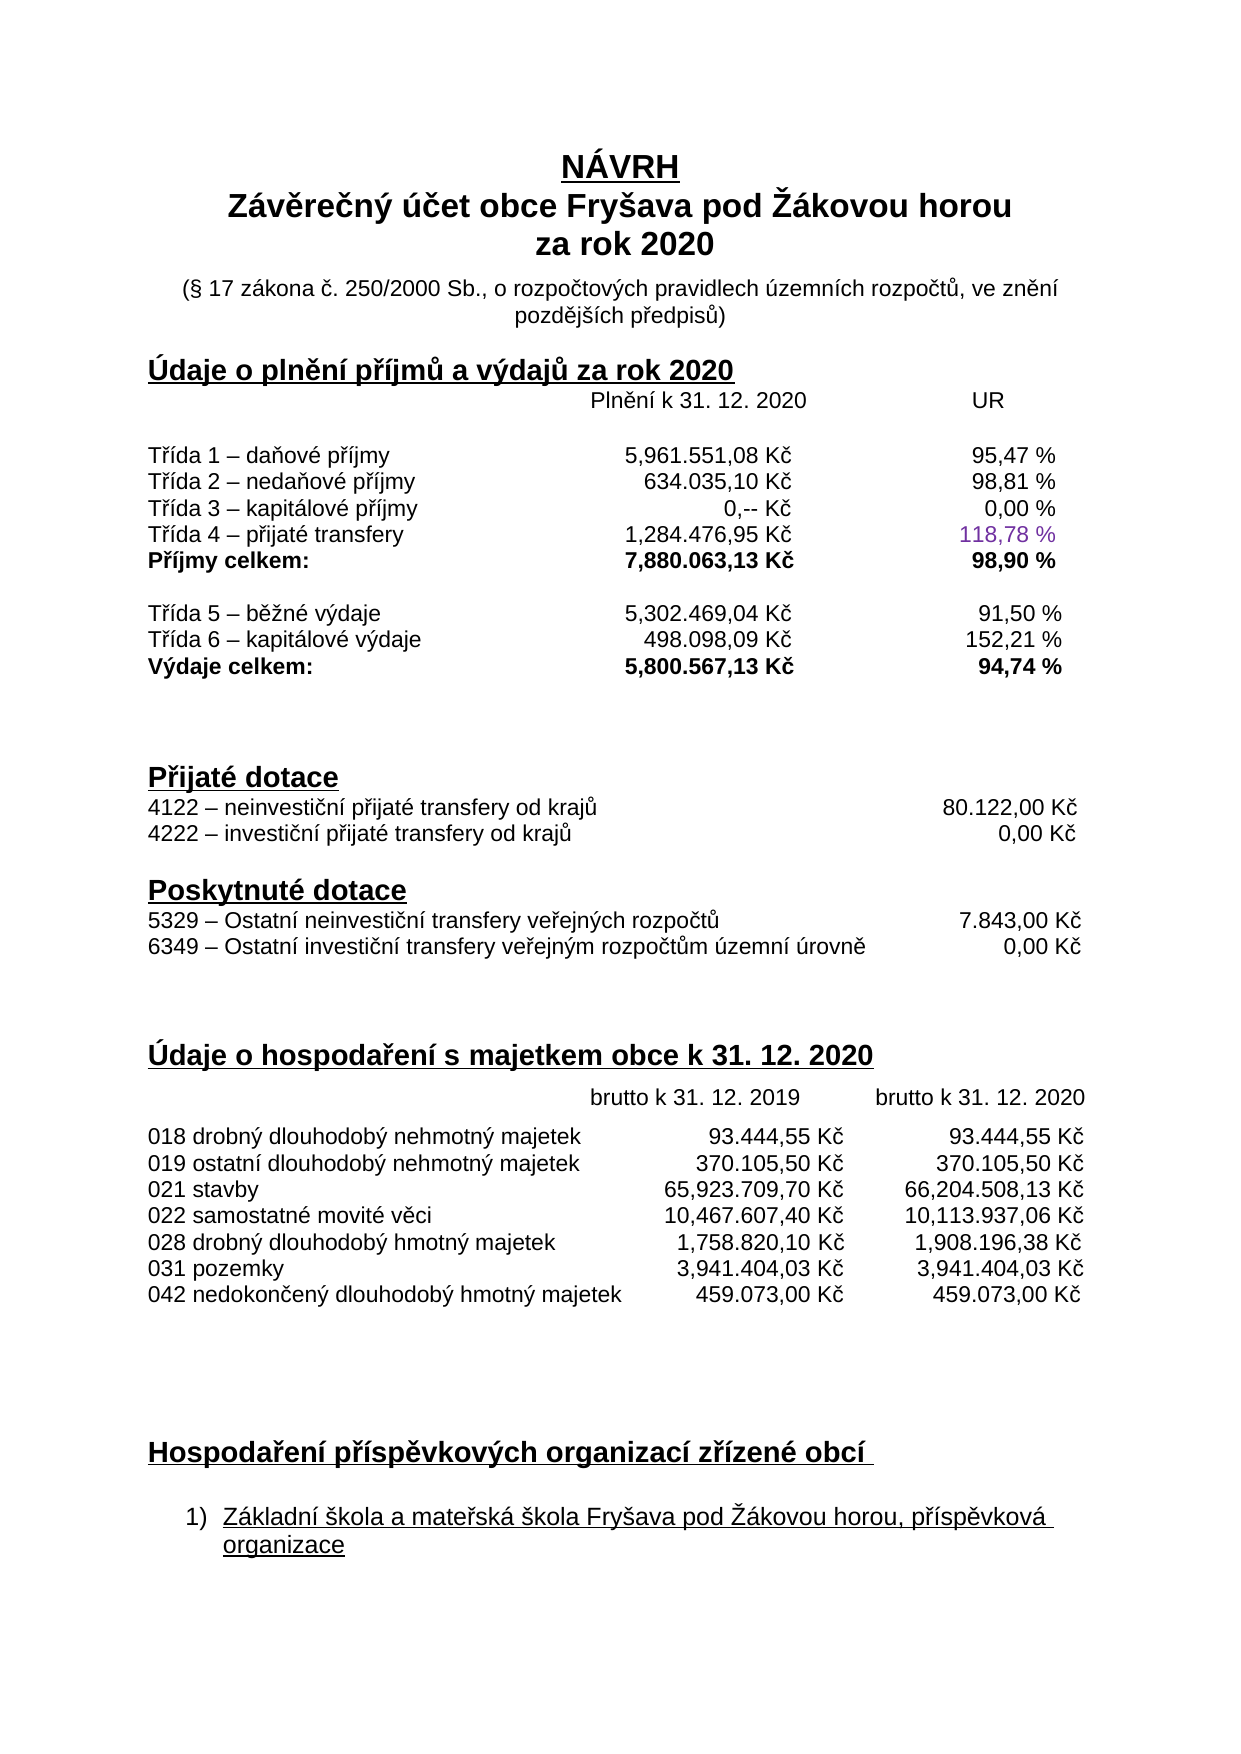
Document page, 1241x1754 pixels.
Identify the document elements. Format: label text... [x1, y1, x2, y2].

text Hospodaření příspěvkových organizací zřízené obcí [148, 1435, 1093, 1468]
text Třída 6 – kapitálové výdaje 498.098,09 Kč 152,21 % [148, 626, 1093, 653]
text Výdaje celkem: 5,800.567,13 Kč 94,74 % [148, 653, 1093, 679]
text NÁVRH [148, 148, 1093, 186]
text Údaje o hospodaření s majetkem obce k 31. 12. 2020 [148, 1038, 1093, 1072]
text 4222 – investiční přijaté transfery od krajů 0,00 Kč [148, 820, 1093, 847]
text 022 samostatné movité věci 10,467.607,40 Kč 10,113.937,06 Kč [148, 1202, 1093, 1229]
text Poskytnuté dotace [148, 873, 1093, 907]
text 6349 – Ostatní investiční transfery veřejným rozpočtům územní úrovně 0,00 Kč [148, 933, 1093, 986]
text 028 drobný dlouhodobý hmotný majetek 1,758.820,10 Kč 1,908.196,38 Kč [148, 1229, 1093, 1255]
text Přijaté dotace [148, 760, 1093, 794]
text (§ 17 zákona č. 250/2000 Sb., o rozpočtových pravidlech územních rozpočtů, ve znění pozdějších předpisů) [148, 275, 1093, 328]
text 018 drobný dlouhodobý nehmotný majetek 93.444,55 Kč 93.444,55 Kč [148, 1123, 1093, 1149]
text 042 nedokončený dlouhodobý hmotný majetek 459.073,00 Kč 459.073,00 Kč [148, 1281, 1093, 1308]
text Plnění k 31. 12. 2020 UR [148, 387, 1093, 413]
text 031 pozemky 3,941.404,03 Kč 3,941.404,03 Kč [148, 1255, 1093, 1281]
text za rok 2020 [148, 224, 1093, 263]
text Třída 2 – nedaňové příjmy 634.035,10 Kč 98,81 % [148, 468, 1093, 494]
text Třída 4 – přijaté transfery 1,284.476,95 Kč 118,78 % [148, 521, 1093, 547]
text 4122 – neinvestiční přijaté transfery od krajů 80.122,00 Kč [148, 794, 1093, 820]
text 5329 – Ostatní neinvestiční transfery veřejných rozpočtů 7.843,00 Kč [148, 907, 1093, 933]
text Příjmy celkem: 7,880.063,13 Kč 98,90 % [148, 547, 1093, 573]
text Třída 3 – kapitálové příjmy 0,-- Kč 0,00 % [148, 494, 1093, 521]
text Třída 1 – daňové příjmy 5,961.551,08 Kč 95,47 % [148, 442, 1093, 468]
text Třída 5 – běžné výdaje 5,302.469,04 Kč 91,50 % [148, 600, 1093, 626]
text Závěrečný účet obce Fryšava pod Žákovou horou [148, 186, 1093, 224]
text Údaje o plnění příjmů a výdajů za rok 2020 [148, 353, 1093, 387]
list Základní škola a mateřská škola Fryšava pod Žákovou horou, příspěvková organizace [185, 1502, 1093, 1559]
text brutto k 31. 12. 2019 brutto k 31. 12. 2020 [590, 1084, 1093, 1111]
text 019 ostatní dlouhodobý nehmotný majetek 370.105,50 Kč 370.105,50 Kč [148, 1149, 1093, 1176]
text 021 stavby 65,923.709,70 Kč 66,204.508,13 Kč [148, 1176, 1093, 1202]
